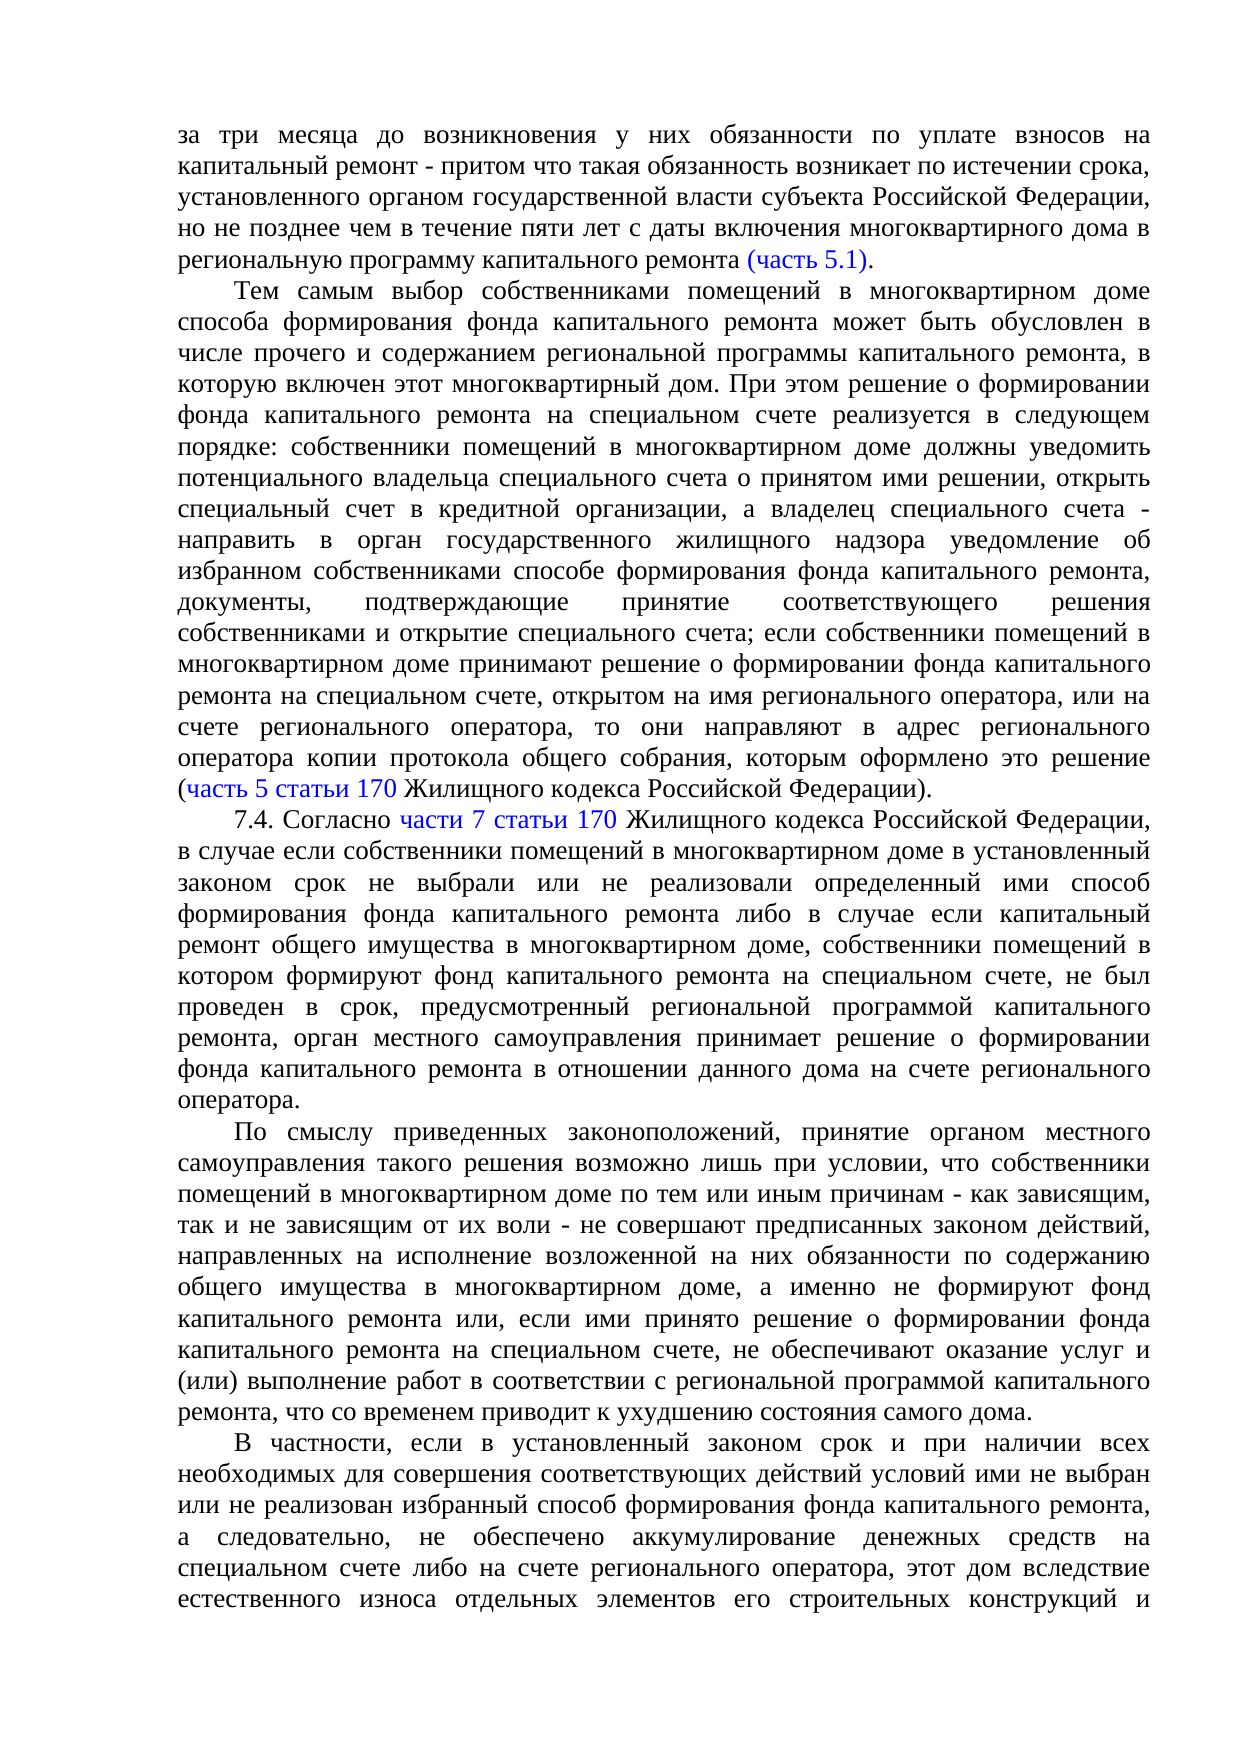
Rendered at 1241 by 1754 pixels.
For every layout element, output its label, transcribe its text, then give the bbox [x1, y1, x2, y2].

text Тем самым выбор собственниками помещений в многоквартирном доме способа формирования фонда капитального ремонта может быть обусловлен в числе прочего и содержанием региональной программы капитального ремонта, в которую включен этот многоквартирный дом. При этом решение о формировании фонда капитального ремонта на специальном счете реализуется в следующем порядке: собственники помещений в многоквартирном доме должны уведомить потенциального владельца специального счета о принятом ими решении, открыть специальный счет в кредитной организации, а владелец специального счета - направить в орган государственного жилищного надзора уведомление об избранном собственниками способе формирования фонда капитального ремонта, документы, подтверждающие принятие соответствующего решения собственниками и открытие специального счета; если собственники помещений в многоквартирном доме принимают решение о формировании фонда капитального ремонта на специальном счете, открытом на имя регионального оператора, или на счете регионального оператора, то они направляют в адрес регионального оператора копии протокола общего собрания, которым оформлено это решение (часть 5 статьи 170 Жилищного кодекса Российской Федерации). [177, 274, 1152, 803]
text По смыслу приведенных законоположений, принятие органом местного самоуправления такого решения возможно лишь при условии, что собственники помещений в многоквартирном доме по тем или иным причинам - как зависящим, так и не зависящим от их воли - не совершают предписанных законом действий, направленных на исполнение возложенной на них обязанности по содержанию общего имущества в многоквартирном доме, а именно не формируют фонд капитального ремонта или, если ими принято решение о формировании фонда капитального ремонта на специальном счете, не обеспечивают оказание услуг и (или) выполнение работ в соответствии с региональной программой капитального ремонта, что со временем приводит к ухудшению состояния самого дома. [177, 1115, 1152, 1426]
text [177, 1426, 1152, 1613]
text 7.4. Согласно части 7 статьи 170 Жилищного кодекса Российской Федерации, в случае если собственники помещений в многоквартирном доме в установленный законом срок не выбрали или не реализовали определенный ими способ формирования фонда капитального ремонта либо в случае если капитальный ремонт общего имущества в многоквартирном доме, собственники помещений в котором формируют фонд капитального ремонта на специальном счете, не был проведен в срок, предусмотренный региональной программой капитального ремонта, орган местного самоуправления принимает решение о формировании фонда капитального ремонта в отношении данного дома на счете регионального оператора. [177, 803, 1152, 1115]
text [177, 118, 1152, 274]
